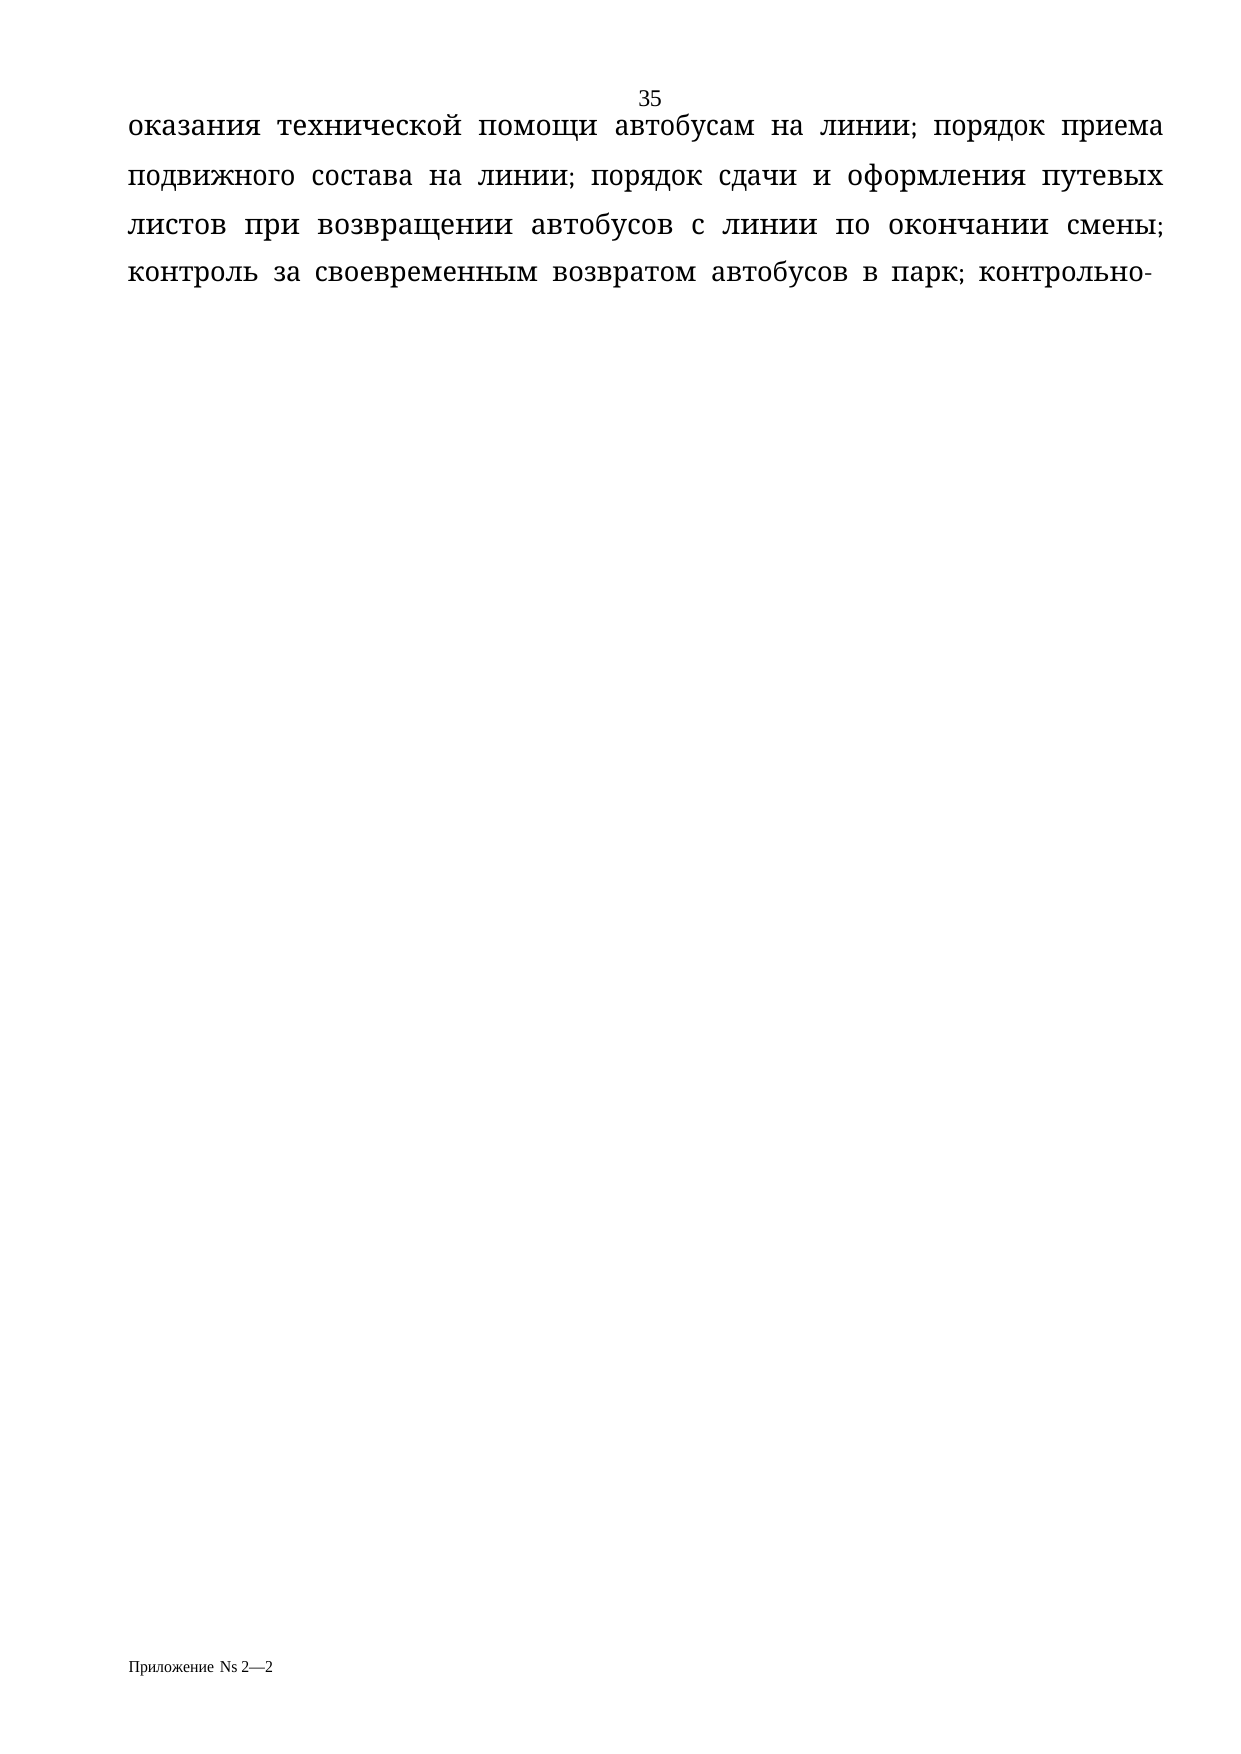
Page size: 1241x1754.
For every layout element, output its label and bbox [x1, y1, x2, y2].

text [128, 110, 1164, 288]
